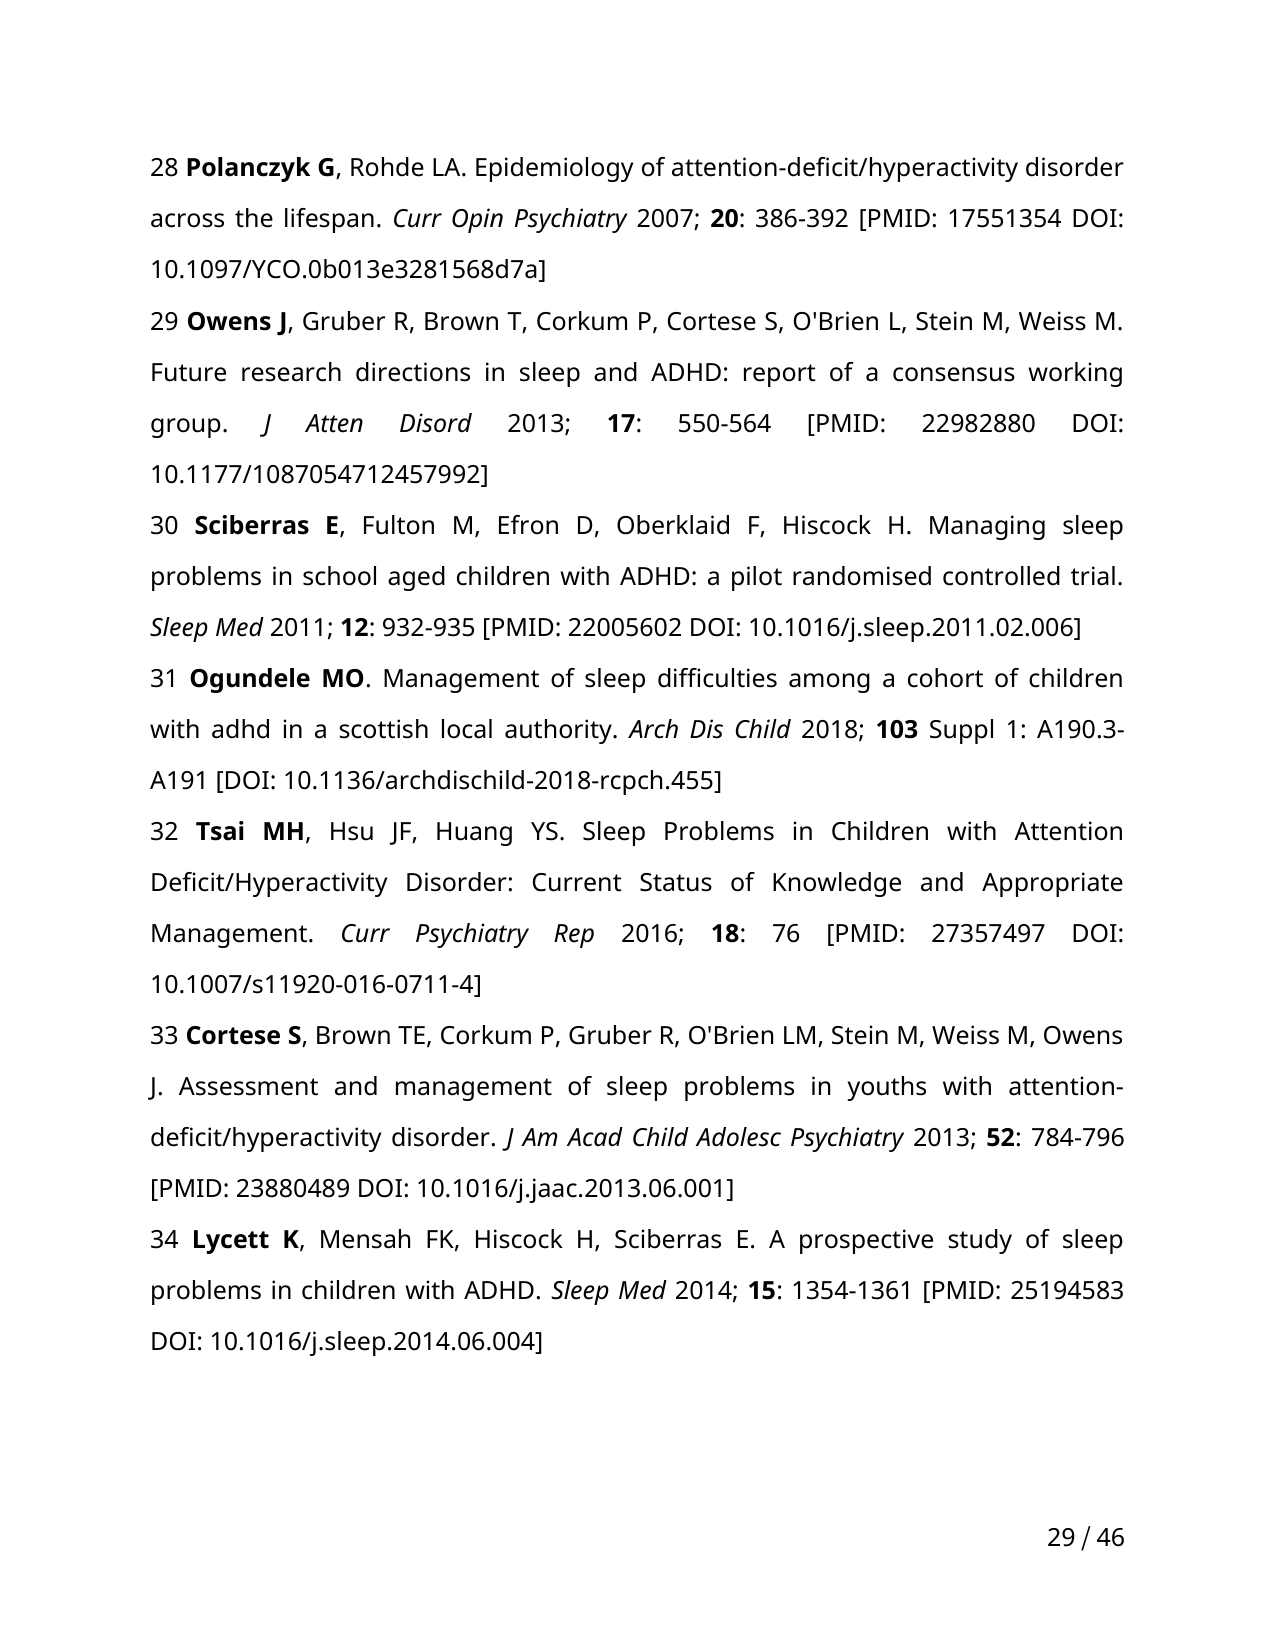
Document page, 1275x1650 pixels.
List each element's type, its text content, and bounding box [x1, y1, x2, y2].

text 29 Owens J, Gruber R, Brown T, Corkum P, Cortese S, O'Brien L, Stein M, Weiss M. Future research directions in sleep and ADHD: report of a consensus working group. J Atten Disord 2013; 17: 550-564 [PMID: 22982880 DOI: 10.1177/1087054712457992] [150, 303, 1125, 490]
text 32 Tsai MH, Hsu JF, Huang YS. Sleep Problems in Children with Attention Deficit/Hyperactivity Disorder: Current Status of Knowledge and Appropriate Management. Curr Psychiatry Rep 2016; 18: 76 [PMID: 27357497 DOI: 10.1007/s11920-016-0711-4] [150, 813, 1125, 1001]
text 30 Sciberras E, Fulton M, Efron D, Oberklaid F, Hiscock H. Managing sleep problems in school aged children with ADHD: a pilot randomised controlled trial. Sleep Med 2011; 12: 932-935 [PMID: 22005602 DOI: 10.1016/j.sleep.2011.02.006] [150, 507, 1125, 643]
text 28 Polanczyk G, Rohde LA. Epidemiology of attention-deficit/hyperactivity disorder across the lifespan. Curr Opin Psychiatry 2007; 20: 386-392 [PMID: 17551354 DOI: 10.1097/YCO.0b013e3281568d7a] [150, 150, 1125, 286]
text 33 Cortese S, Brown TE, Corkum P, Gruber R, O'Brien LM, Stein M, Weiss M, Owens J. Assessment and management of sleep problems in youths with attention-deficit/hyperactivity disorder. J Am Acad Child Adolesc Psychiatry 2013; 52: 784-796 [PMID: 23880489 DOI: 10.1016/j.jaac.2013.06.001] [150, 1018, 1125, 1205]
text 34 Lycett K, Mensah FK, Hiscock H, Sciberras E. A prospective study of sleep problems in children with ADHD. Sleep Med 2014; 15: 1354-1361 [PMID: 25194583 DOI: 10.1016/j.sleep.2014.06.004] [150, 1222, 1125, 1358]
text 31 Ogundele MO. Management of sleep difficulties among a cohort of children with adhd in a scottish local authority. Arch Dis Child 2018; 103 Suppl 1: A190.3-A191 [DOI: 10.1136/archdischild-2018-rcpch.455] [150, 660, 1125, 797]
